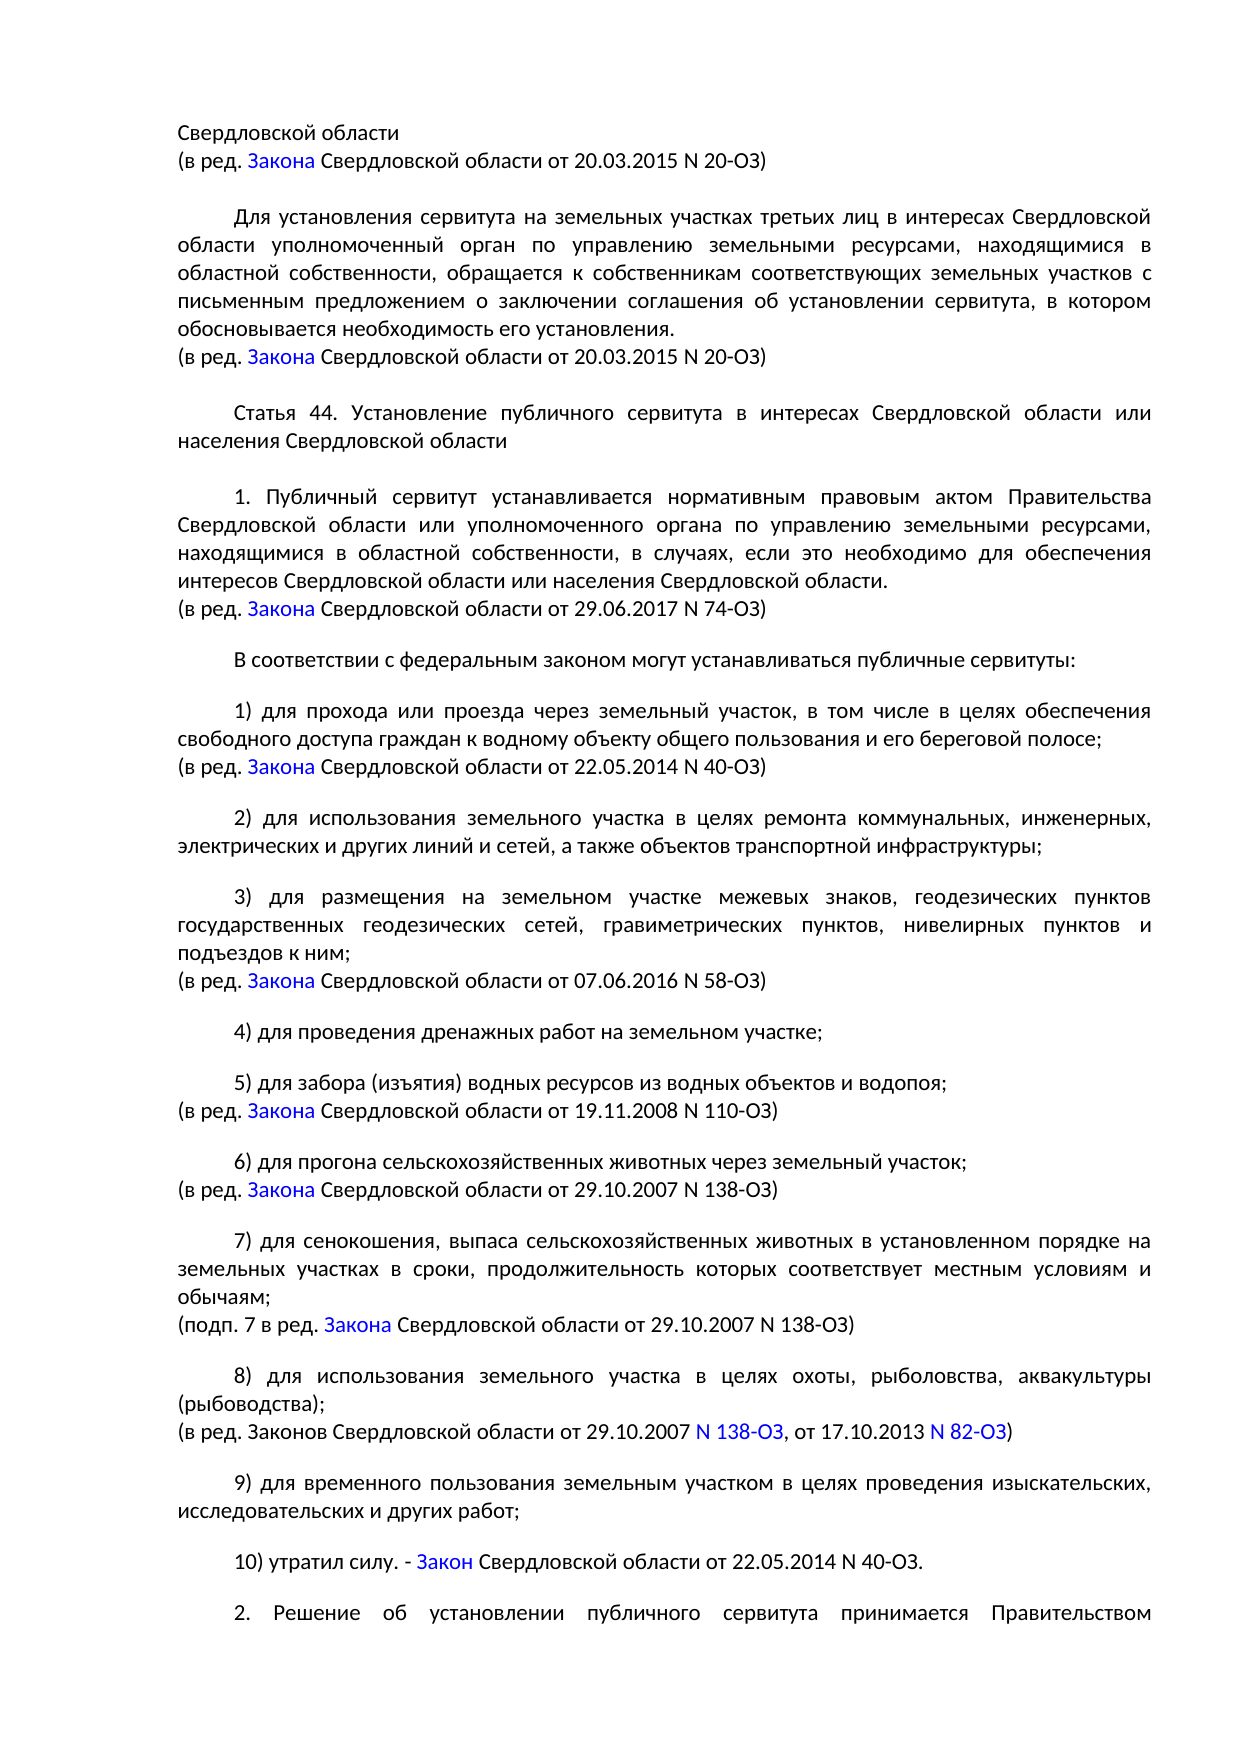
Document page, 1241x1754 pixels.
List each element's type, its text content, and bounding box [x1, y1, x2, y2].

text (в ред. Законов Свердловской области от 29.10.2007 N 138-ОЗ, от 17.10.2013 N 82-ОЗ) [177, 1417, 1152, 1445]
text 8) для использования земельного участка в целях охоты, рыболовства, аквакультуры (рыбоводства); [177, 1361, 1152, 1417]
text 1. Публичный сервитут устанавливается нормативным правовым актом Правительства Свердловской области или уполномоченного органа по управлению земельными ресурсами, находящимися в областной собственности, в случаях, если это необходимо для обеспечения интересов Свердловской области или населения Свердловской области. [177, 482, 1152, 594]
text (в ред. Закона Свердловской области от 07.06.2016 N 58-ОЗ) [177, 966, 1152, 994]
text 3) для размещения на земельном участке межевых знаков, геодезических пунктов государственных геодезических сетей, гравиметрических пунктов, нивелирных пунктов и подъездов к ним; [177, 882, 1152, 966]
text 9) для временного пользования земельным участком в целях проведения изыскательских, исследовательских и других работ; [177, 1468, 1152, 1524]
text (в ред. Закона Свердловской области от 29.06.2017 N 74-ОЗ) [177, 594, 1152, 622]
text (в ред. Закона Свердловской области от 20.03.2015 N 20-ОЗ) [177, 146, 1152, 174]
text 2) для использования земельного участка в целях ремонта коммунальных, инженерных, электрических и других линий и сетей, а также объектов транспортной инфраструктуры; [177, 803, 1152, 859]
text Для установления сервитута на земельных участках третьих лиц в интересах Свердловской области уполномоченный орган по управлению земельными ресурсами, находящимися в областной собственности, обращается к собственникам соответствующих земельных участков с письменным предложением о заключении соглашения об установлении сервитута, в котором обосновывается необходимость его установления. [177, 202, 1152, 342]
text (в ред. Закона Свердловской области от 20.03.2015 N 20-ОЗ) [177, 342, 1152, 370]
text 6) для прогона сельскохозяйственных животных через земельный участок; [177, 1147, 1152, 1175]
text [177, 1598, 1152, 1626]
text Статья 44. Установление публичного сервитута в интересах Свердловской области или населения Свердловской области [177, 398, 1152, 454]
text 10) утратил силу. - Закон Свердловской области от 22.05.2014 N 40-ОЗ. [177, 1547, 1152, 1575]
text (в ред. Закона Свердловской области от 19.11.2008 N 110-ОЗ) [177, 1096, 1152, 1124]
text 7) для сенокошения, выпаса сельскохозяйственных животных в установленном порядке на земельных участках в сроки, продолжительность которых соответствует местным условиям и обычаям; [177, 1226, 1152, 1310]
text (в ред. Закона Свердловской области от 29.10.2007 N 138-ОЗ) [177, 1175, 1152, 1203]
text 4) для проведения дренажных работ на земельном участке; [177, 1017, 1152, 1045]
text 5) для забора (изъятия) водных ресурсов из водных объектов и водопоя; [177, 1068, 1152, 1096]
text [177, 118, 1152, 146]
text В соответствии с федеральным законом могут устанавливаться публичные сервитуты: [177, 645, 1152, 673]
text (подп. 7 в ред. Закона Свердловской области от 29.10.2007 N 138-ОЗ) [177, 1310, 1152, 1338]
text (в ред. Закона Свердловской области от 22.05.2014 N 40-ОЗ) [177, 752, 1152, 780]
text 1) для прохода или проезда через земельный участок, в том числе в целях обеспечения свободного доступа граждан к водному объекту общего пользования и его береговой полосе; [177, 696, 1152, 752]
